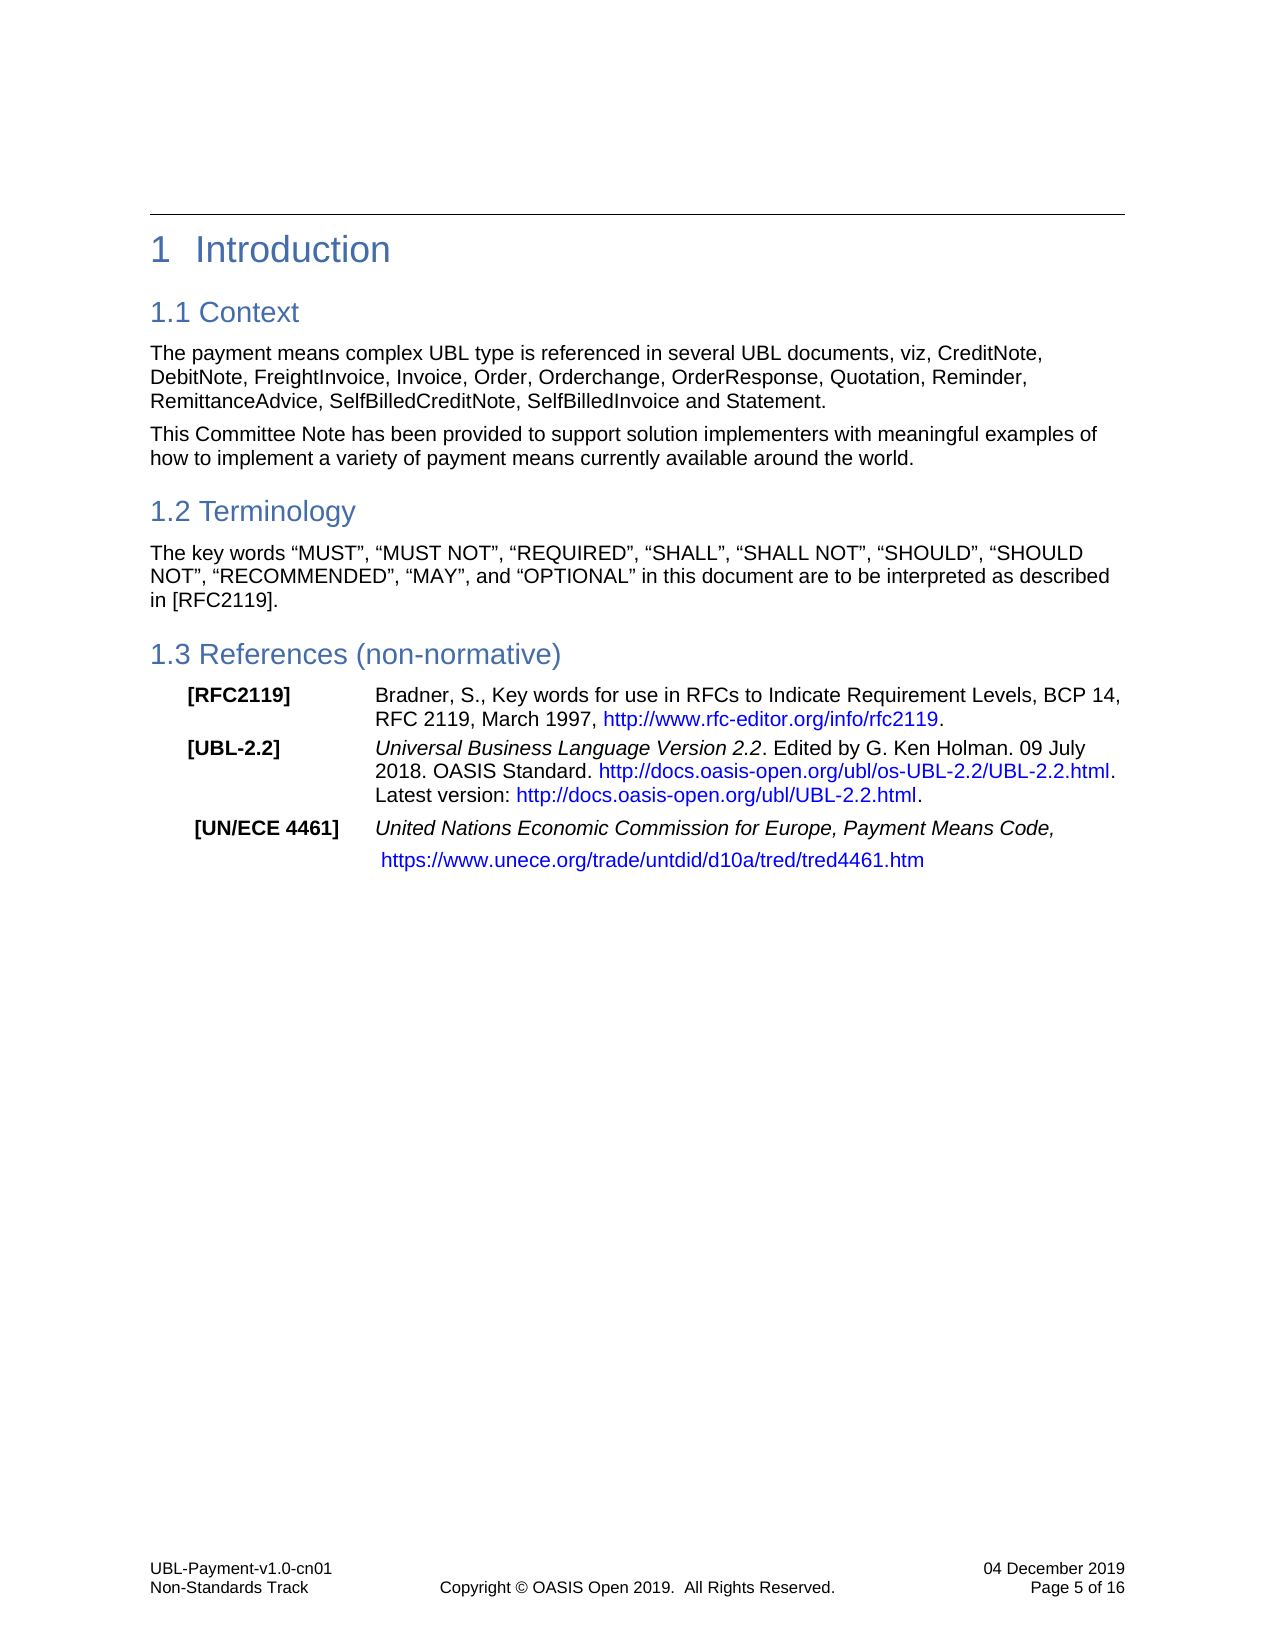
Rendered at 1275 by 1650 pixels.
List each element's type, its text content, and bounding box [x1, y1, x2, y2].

subtitle Introduction [150, 215, 1125, 270]
text The key words “MUST”, “MUST NOT”, “REQUIRED”, “SHALL”, “SHALL NOT”, “SHOULD”, “SHOULD NOT”, “RECOMMENDED”, “MAY”, and “OPTIONAL” in this document are to be interpreted as described in [RFC2119]. [150, 540, 1125, 612]
text [UN/ECE 4461] United Nations Economic Commission for Europe, Payment Means Code, [150, 816, 1125, 839]
text [RFC2119] Bradner, S., Key words for use in RFCs to Indicate Requirement Levels, BCP 14, RFC 2119, March 1997, http://www.rfc-editor.org/info/rfc2119. [187, 683, 1125, 731]
text https://www.unece.org/trade/untdid/d10a/tred/tred4461.htm [375, 848, 1125, 872]
subtitle Context [150, 295, 1125, 329]
text This Committee Note has been provided to support solution implementers with meaningful examples of how to implement a variety of payment means currently available around the world. [150, 421, 1125, 469]
text [UBL-2.2] Universal Business Language Version 2.2. Edited by G. Ken Holman. 09 July 2018. OASIS Standard. http://docs.oasis-open.org/ubl/os-UBL-2.2/UBL-2.2.html. Latest version: http://docs.oasis-open.org/ubl/UBL-2.2.html. [187, 735, 1125, 807]
subtitle References (non-normative) [150, 637, 1125, 671]
text The payment means complex UBL type is referenced in several UBL documents, viz, CreditNote, DebitNote, FreightInvoice, Invoice, Order, Orderchange, OrderResponse, Quotation, Reminder, RemittanceAdvice, SelfBilledCreditNote, SelfBilledInvoice and Statement. [150, 341, 1125, 413]
subtitle Terminology [150, 494, 1125, 528]
